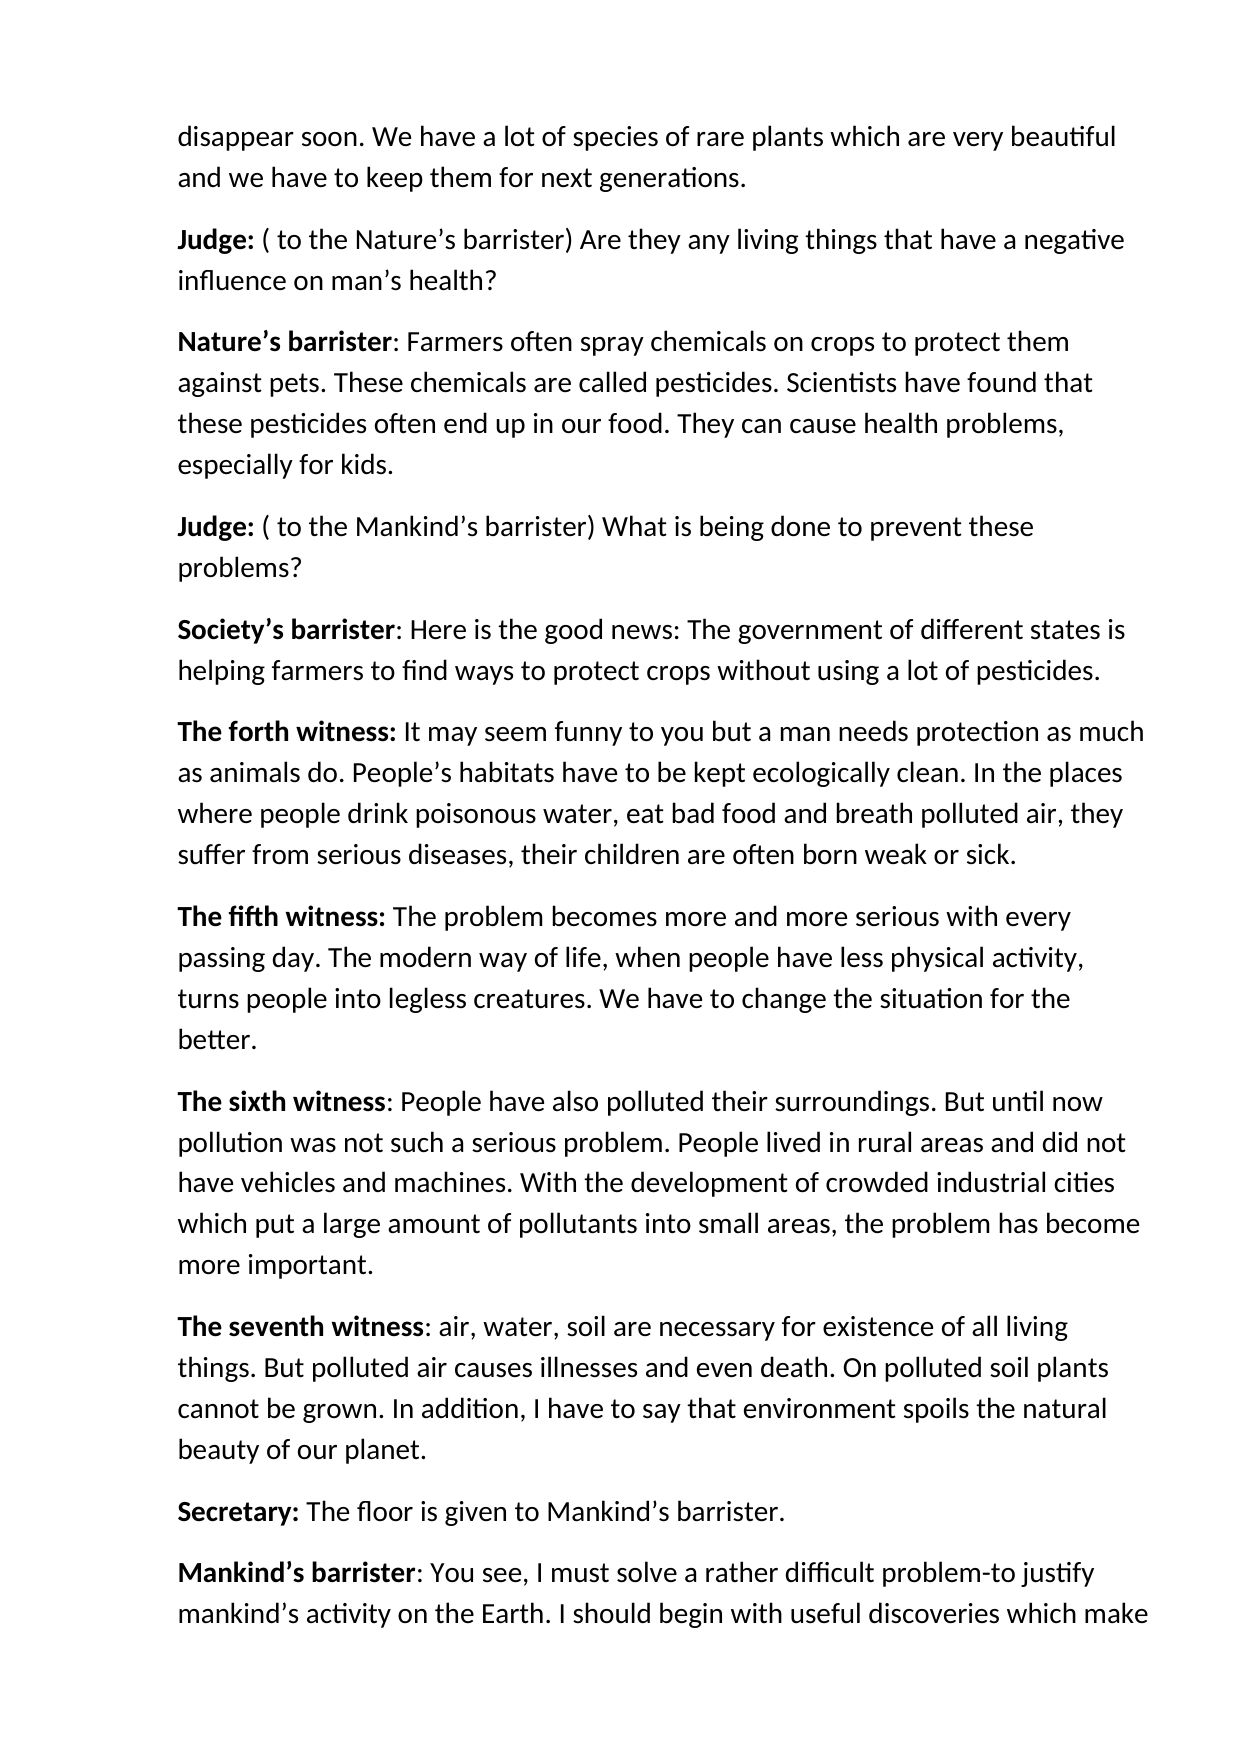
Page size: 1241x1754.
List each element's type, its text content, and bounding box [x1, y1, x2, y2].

text The forth witness: It may seem funny to you but a man needs protection as much as animals do. People’s habitats have to be kept ecologically clean. In the places where people drink poisonous water, eat bad food and breath polluted air, they suffer from serious diseases, their children are often born weak or sick. [177, 713, 1152, 872]
text Judge: ( to the Mankind’s barrister) What is being done to prevent these problems? [177, 508, 1152, 585]
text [177, 1554, 1152, 1631]
text Nature’s barrister: Farmers often spray chemicals on crops to protect them against pets. These chemicals are called pesticides. Scientists have found that these pesticides often end up in our food. They can cause health problems, especially for kids. [177, 323, 1152, 482]
text The seventh witness: air, water, soil are necessary for existence of all living things. But polluted air causes illnesses and even death. On polluted soil plants cannot be grown. In addition, I have to say that environment spoils the natural beauty of our planet. [177, 1308, 1152, 1467]
text Society’s barrister: Here is the good news: The government of different states is helping farmers to find ways to protect crops without using a lot of pesticides. [177, 611, 1152, 687]
text Secretary: The floor is given to Mankind’s barrister. [177, 1493, 1152, 1528]
text Judge: ( to the Nature’s barrister) Are they any living things that have a negative influence on man’s health? [177, 221, 1152, 297]
text The fifth witness: The problem becomes more and more serious with every passing day. The modern way of life, when people have less physical activity, turns people into legless creatures. We have to change the situation for the better. [177, 898, 1152, 1057]
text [177, 118, 1152, 195]
text The sixth witness: People have also polluted their surroundings. But until now pollution was not such a serious problem. People lived in rural areas and did not have vehicles and machines. With the development of crowded industrial cities which put a large amount of pollutants into small areas, the problem has become more important. [177, 1083, 1152, 1282]
